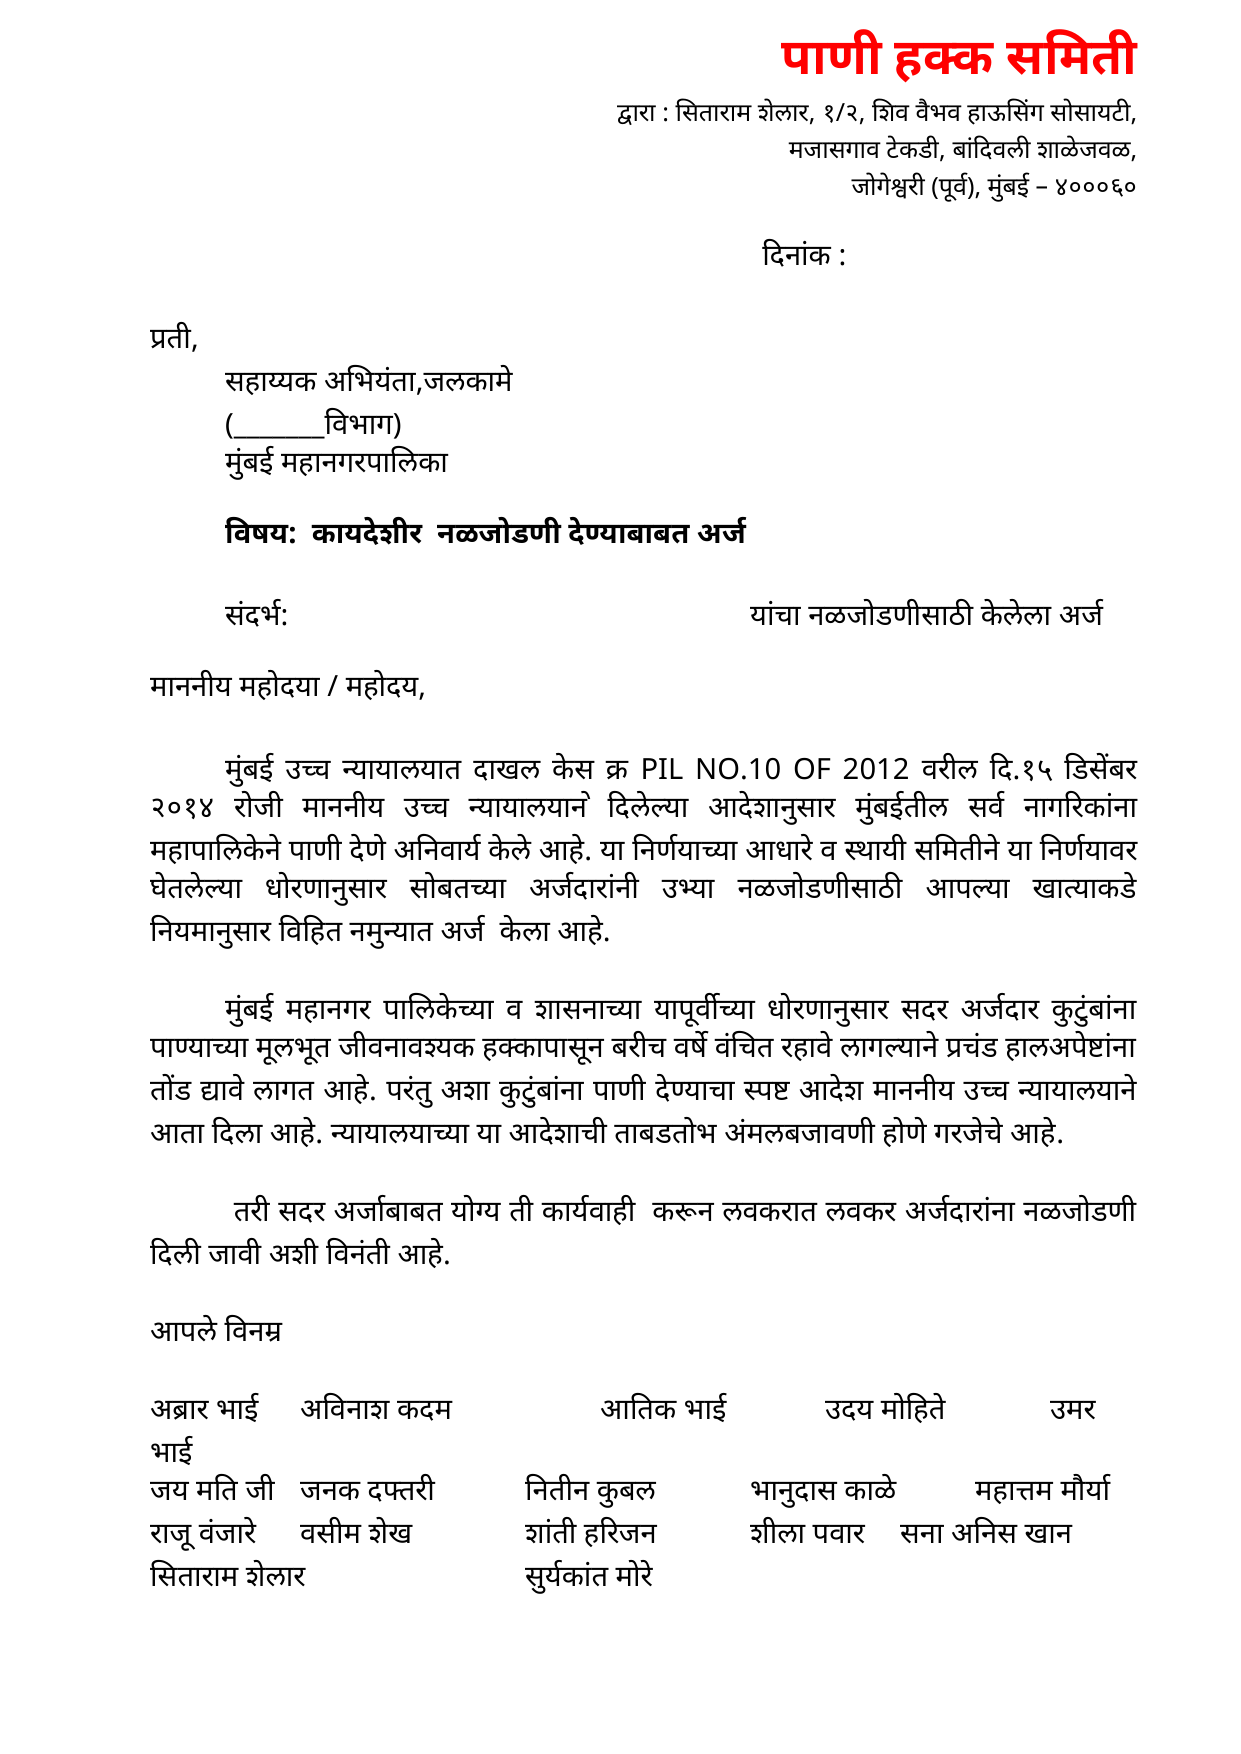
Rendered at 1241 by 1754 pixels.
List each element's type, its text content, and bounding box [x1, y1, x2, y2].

text माननीय महोदया / महोदय, [150, 666, 1137, 709]
text संदर्भ: यांचा नळजोडणीसाठी केलेला अर्ज [150, 595, 1137, 638]
text जय मति जी जनक दफ्तरी नितीन कुबल भानुदास काळे महात्तम मौर्या राजू वंजारे वसीम शेख शांती हरिजन शीला पवार सना अनिस खान सिताराम शेलार सुर्यकांत मोरे [150, 1474, 1137, 1598]
text द्वारा : सिताराम शेलार, १/२, शिव वैभव हाऊसिंग सोसायटी, [150, 95, 1137, 132]
text आपले विनम्र [150, 1316, 1137, 1354]
text सहाय्यक अभियंता,जलकामे [150, 360, 1137, 403]
text (_______विभाग) [150, 403, 1137, 446]
text मुंबई महानगरपालिका [150, 446, 1137, 484]
text मजासगाव टेकडी, बांदिवली शाळेजवळ, [150, 132, 1137, 169]
text मुंबई महानगर पालिकेच्या व शासनाच्या यापूर्वीच्या धोरणानुसार सदर अर्जदार कुटुंबांना पाण्याच्या मूलभूत जीवनावश्यक हक्कापासून बरीच वर्षे वंचित रहावे लागल्याने प्रचंड हालअपेष्टांना तोंड द्यावे लागत आहे. परंतु अशा कुटुंबांना पाणी देण्याचा स्पष्ट आदेश माननीय उच्च न्यायालयाने आता दिला आहे. न्यायालयाच्या या आदेशाची ताबडतोभ अंमलबजावणी होणे गरजेचे आहे. [150, 993, 1137, 1155]
text दिनांक : [150, 234, 1137, 277]
text विषय: कायदेशीर नळजोडणी देण्याबाबत अर्ज [150, 512, 1137, 555]
text जोगेश्वरी (पूर्व), मुंबई – ४०००६० [150, 169, 1137, 206]
text प्रती, [150, 317, 1137, 360]
text तरी सदर अर्जाबाबत योग्य ती कार्यवाही करून लवकरात लवकर अर्जदारांना नळजोडणी दिली जावी अशी विनंती आहे. [150, 1195, 1137, 1276]
text अब्रार भाई अविनाश कदम आतिक भाई उदय मोहिते उमर भाई [150, 1393, 1137, 1474]
text पाणी हक्क समिती [150, 29, 1137, 95]
text मुंबई उच्च न्यायालयात दाखल केस क्र PIL NO.10 OF 2012 वरील दि.१५ डिसेंबर २०१४ रोजी माननीय उच्च न्यायालयाने दिलेल्या आदेशानुसार मुंबईतील सर्व नागरिकांना महापालिकेने पाणी देणे अनिवार्य केले आहे. या निर्णयाच्या आधारे व स्थायी समितीने या निर्णयावर घेतलेल्या धोरणानुसार सोबतच्या अर्जदारांनी उभ्या नळजोडणीसाठी आपल्या खात्याकडे नियमानुसार विहित नमुन्यात अर्ज केला आहे. [150, 748, 1137, 953]
